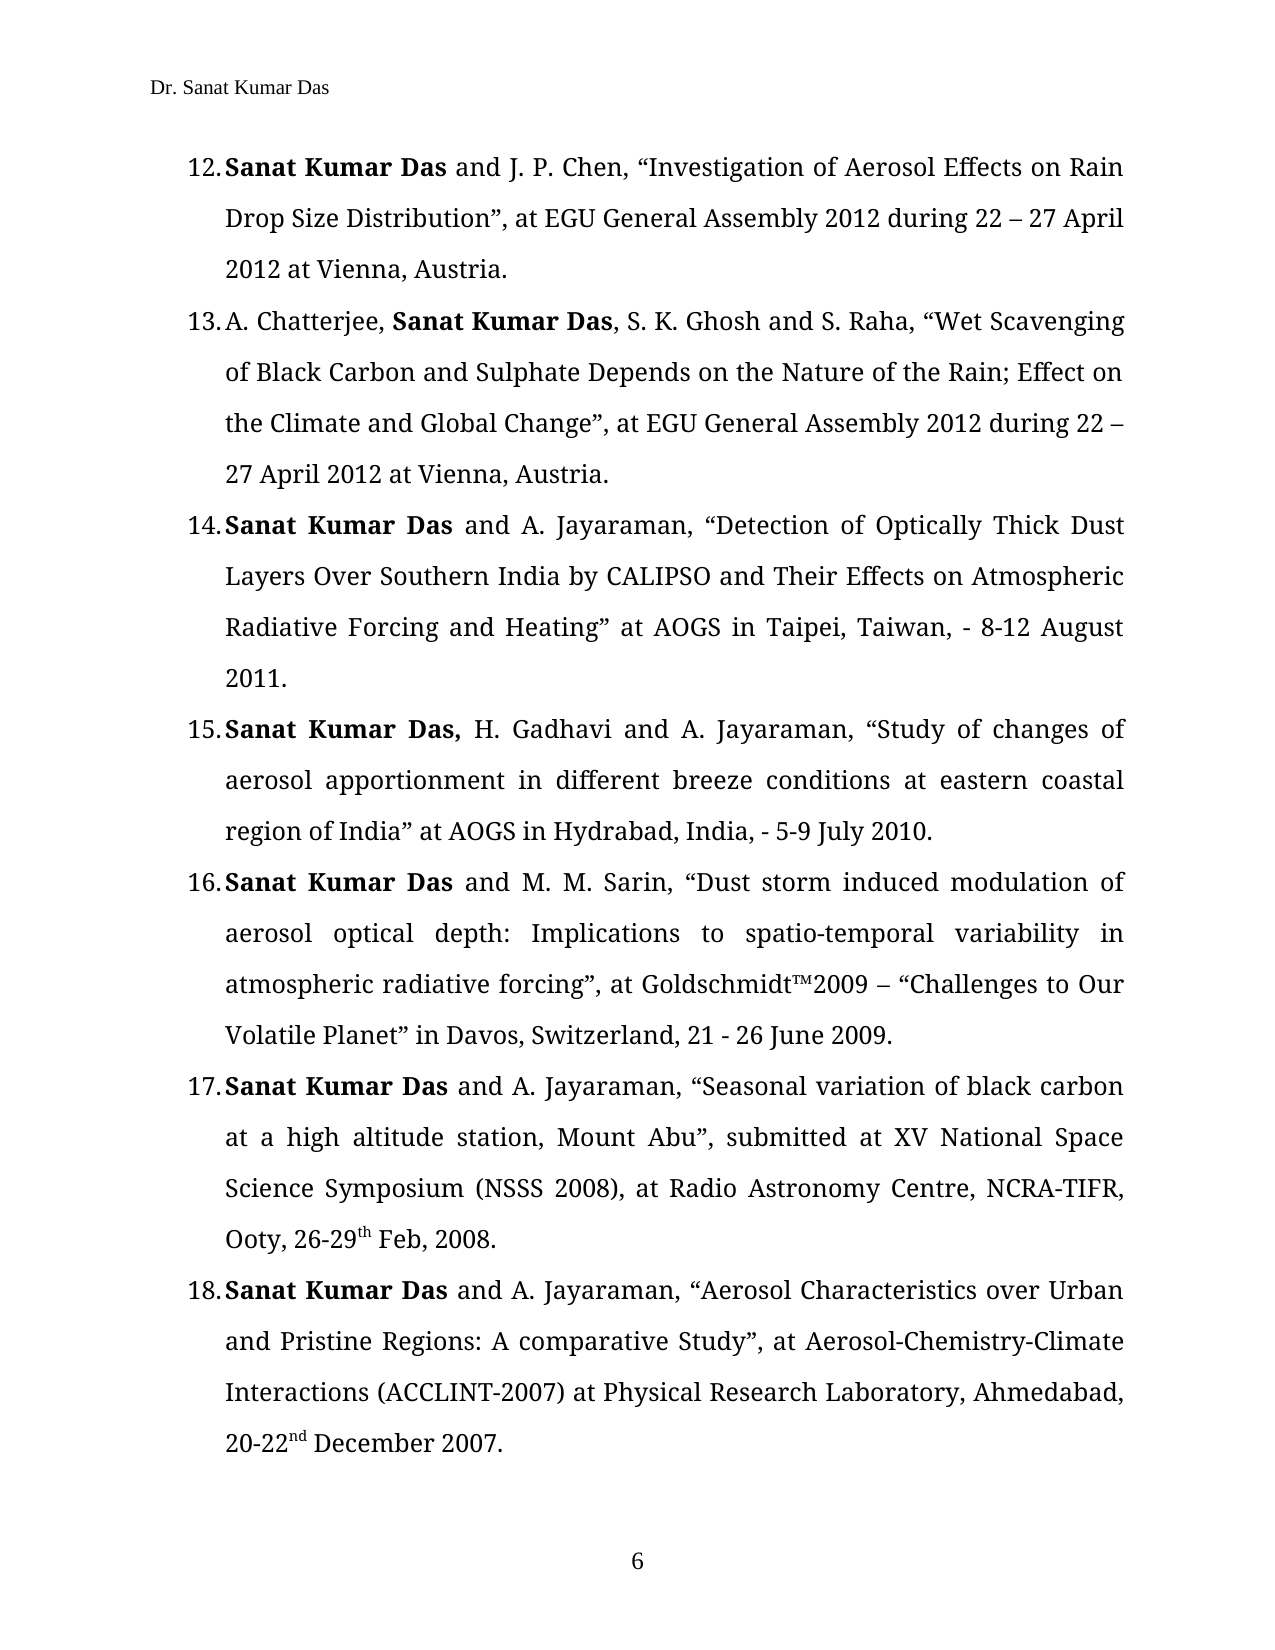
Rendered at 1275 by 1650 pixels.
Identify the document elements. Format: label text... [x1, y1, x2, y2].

list Sanat Kumar Das and J. P. Chen, “Investigation of Aerosol Effects on Rain Drop Size Distribution”, at EGU General Assembly 2012 during 22 – 27 April 2012 at Vienna, Austria. [187, 150, 1125, 286]
list Sanat Kumar Das and M. M. Sarin, “Dust storm induced modulation of aerosol optical depth: Implications to spatio-temporal variability in atmospheric radiative forcing”, at Goldschmidt™2009 – “Challenges to Our Volatile Planet” in Davos, Switzerland, 21 - 26 June 2009. [187, 864, 1125, 1052]
list Sanat Kumar Das and A. Jayaraman, “Detection of Optically Thick Dust Layers Over Southern India by CALIPSO and Their Effects on Atmospheric Radiative Forcing and Heating” at AOGS in Taipei, Taiwan, - 8-12 August 2011. [187, 507, 1125, 694]
list Sanat Kumar Das, H. Gadhavi and A. Jayaraman, “Study of changes of aerosol apportionment in different breeze conditions at eastern coastal region of India” at AOGS in Hydrabad, India, - 5-9 July 2010. [187, 711, 1125, 848]
list Sanat Kumar Das and A. Jayaraman, “Seasonal variation of black carbon at a high altitude station, Mount Abu”, submitted at XV National Space Science Symposium (NSSS 2008), at Radio Astronomy Centre, NCRA-TIFR, Ooty, 26-29th Feb, 2008. [187, 1069, 1125, 1256]
list A. Chatterjee, Sanat Kumar Das, S. K. Ghosh and S. Raha, “Wet Scavenging of Black Carbon and Sulphate Depends on the Nature of the Rain; Effect on the Climate and Global Change”, at EGU General Assembly 2012 during 22 – 27 April 2012 at Vienna, Austria. [187, 303, 1125, 490]
list Sanat Kumar Das and A. Jayaraman, “Aerosol Characteristics over Urban and Pristine Regions: A comparative Study”, at Aerosol-Chemistry-Climate Interactions (ACCLINT-2007) at Physical Research Laboratory, Ahmedabad, 20-22nd December 2007. [187, 1273, 1125, 1460]
